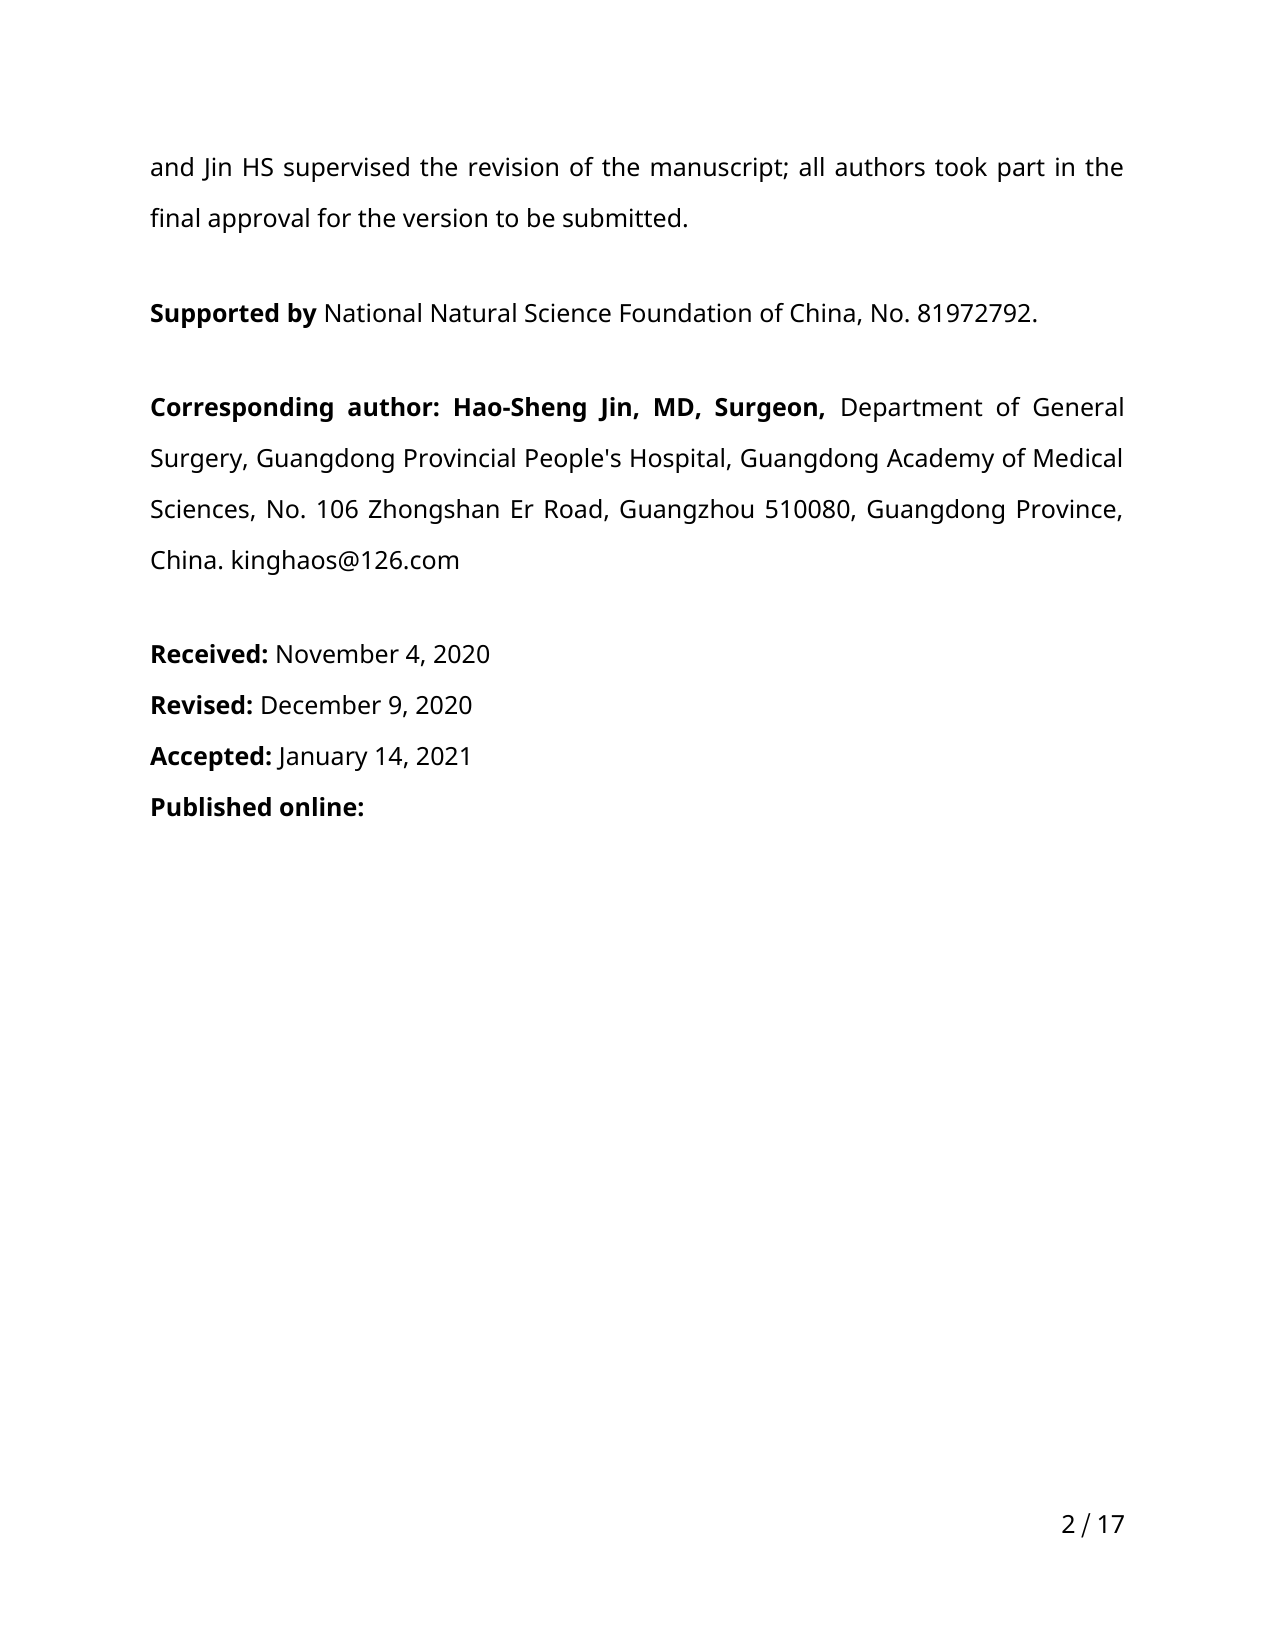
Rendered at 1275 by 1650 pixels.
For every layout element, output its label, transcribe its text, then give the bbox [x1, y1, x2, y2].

text Published online: [150, 790, 1125, 824]
text Supported by National Natural Science Foundation of China, No. 81972792. [150, 295, 1125, 329]
text Corresponding author: Hao-Sheng Jin, MD, Surgeon, Department of General Surgery, Guangdong Provincial People's Hospital, Guangdong Academy of Medical Sciences, No. 106 Zhongshan Er Road, Guangzhou 510080, Guangdong Province, China. kinghaos@126.com [150, 389, 1125, 577]
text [150, 150, 1125, 235]
text Revised: December 9, 2020 [150, 688, 1125, 722]
text Accepted: January 14, 2021 [150, 739, 1125, 773]
text Received: November 4, 2020 [150, 637, 1125, 671]
